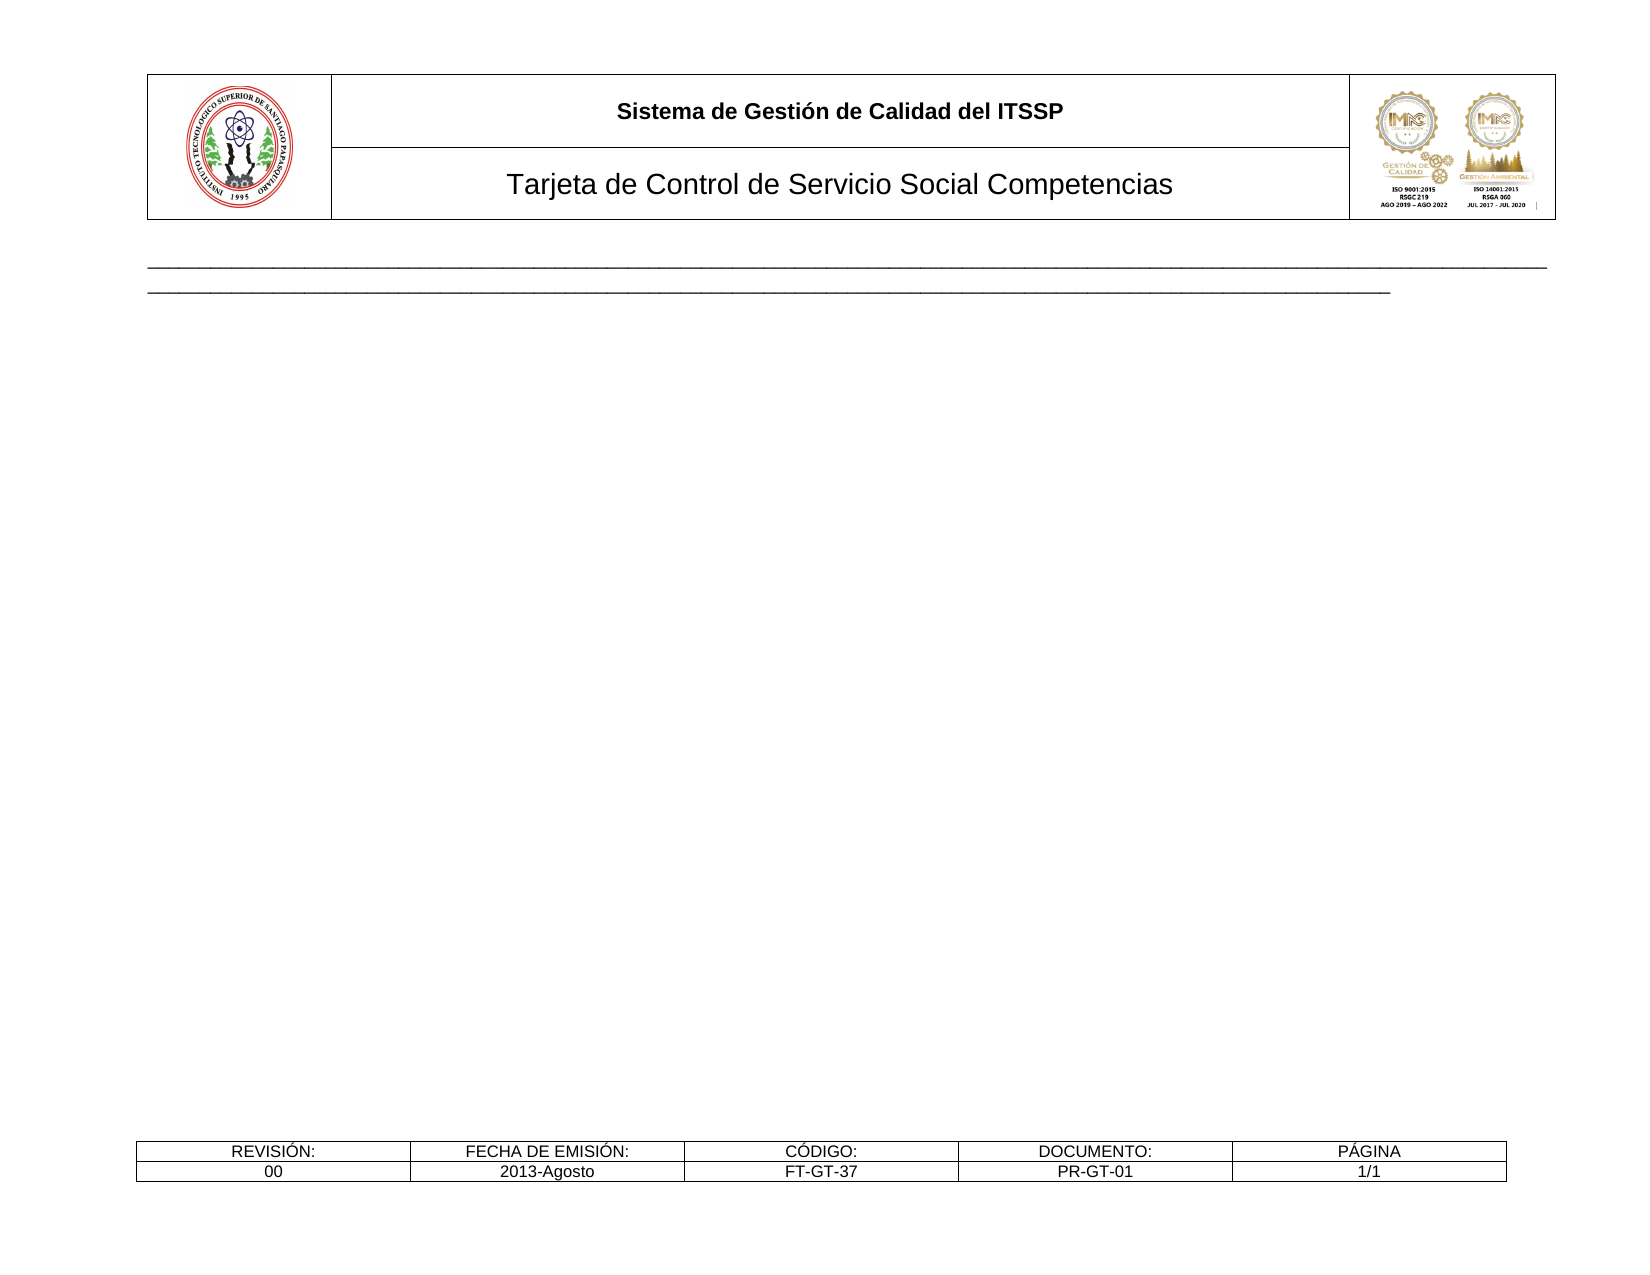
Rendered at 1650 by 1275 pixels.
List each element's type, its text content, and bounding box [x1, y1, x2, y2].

picture [1368, 83, 1537, 211]
picture [186, 86, 293, 208]
